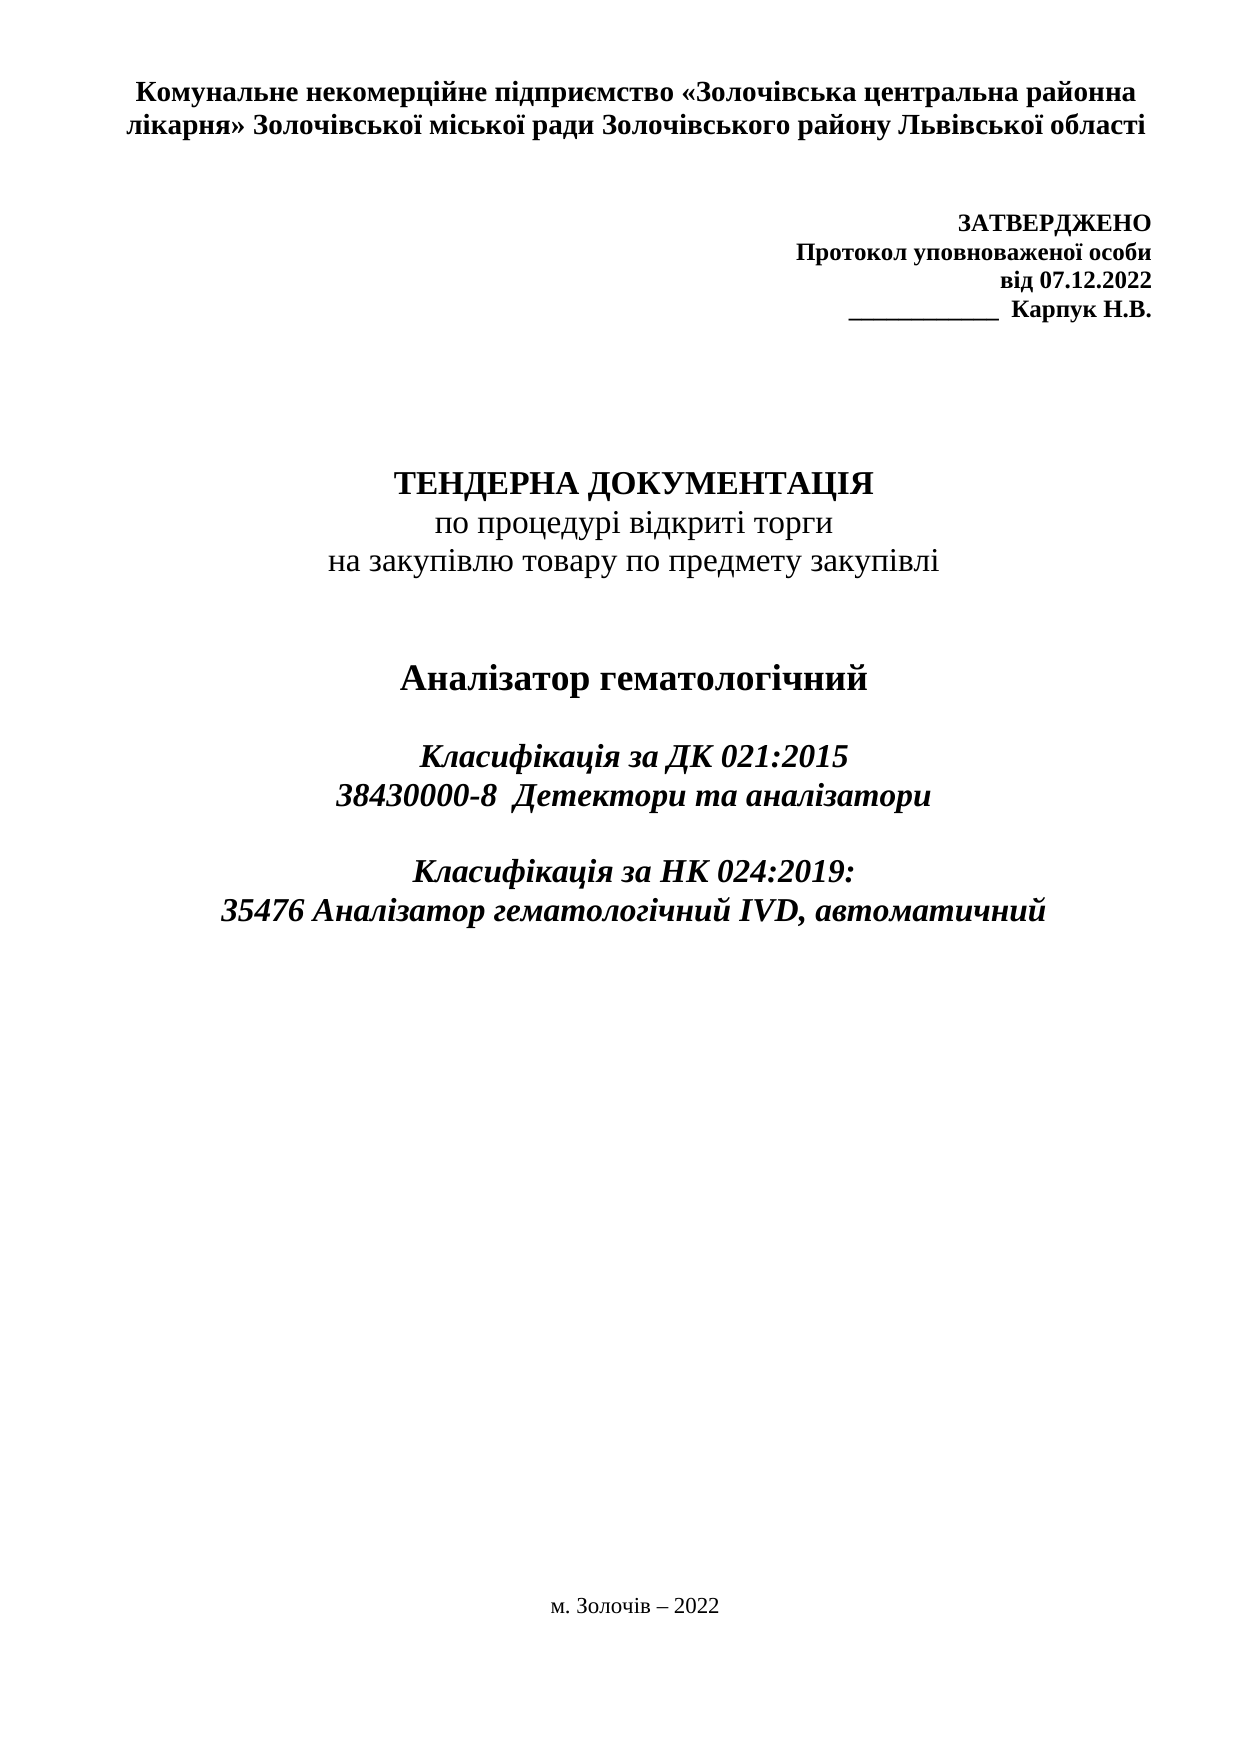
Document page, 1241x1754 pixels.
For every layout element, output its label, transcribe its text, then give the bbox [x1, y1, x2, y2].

table_header ТЕНДЕРНА ДОКУМЕНТАЦІЯ по процедурі відкриті торги на закупівлю товару по предмету закупівлі Аналізатор гематологічний Класифікація за ДК 021:2015 38430000-8 Детектори та аналізатори Класифікація за НК 024:2019: 35476 Аналізатор гематологічний IVD, автоматичний [118, 464, 1149, 1091]
text Комунальне некомерційне підприємство «Золочівська центральна районна лікарня» Золочівської міської ради Золочівського району Львівської області [118, 74, 1154, 141]
text м. Золочів – 2022 [118, 1592, 1152, 1618]
text ЗАТВЕРДЖЕНО [118, 208, 1152, 237]
text ____________ Карпук Н.В. [118, 294, 1152, 323]
text від 07.12.2022 [118, 266, 1152, 294]
text Протокол уповноваженої особи [118, 237, 1152, 266]
